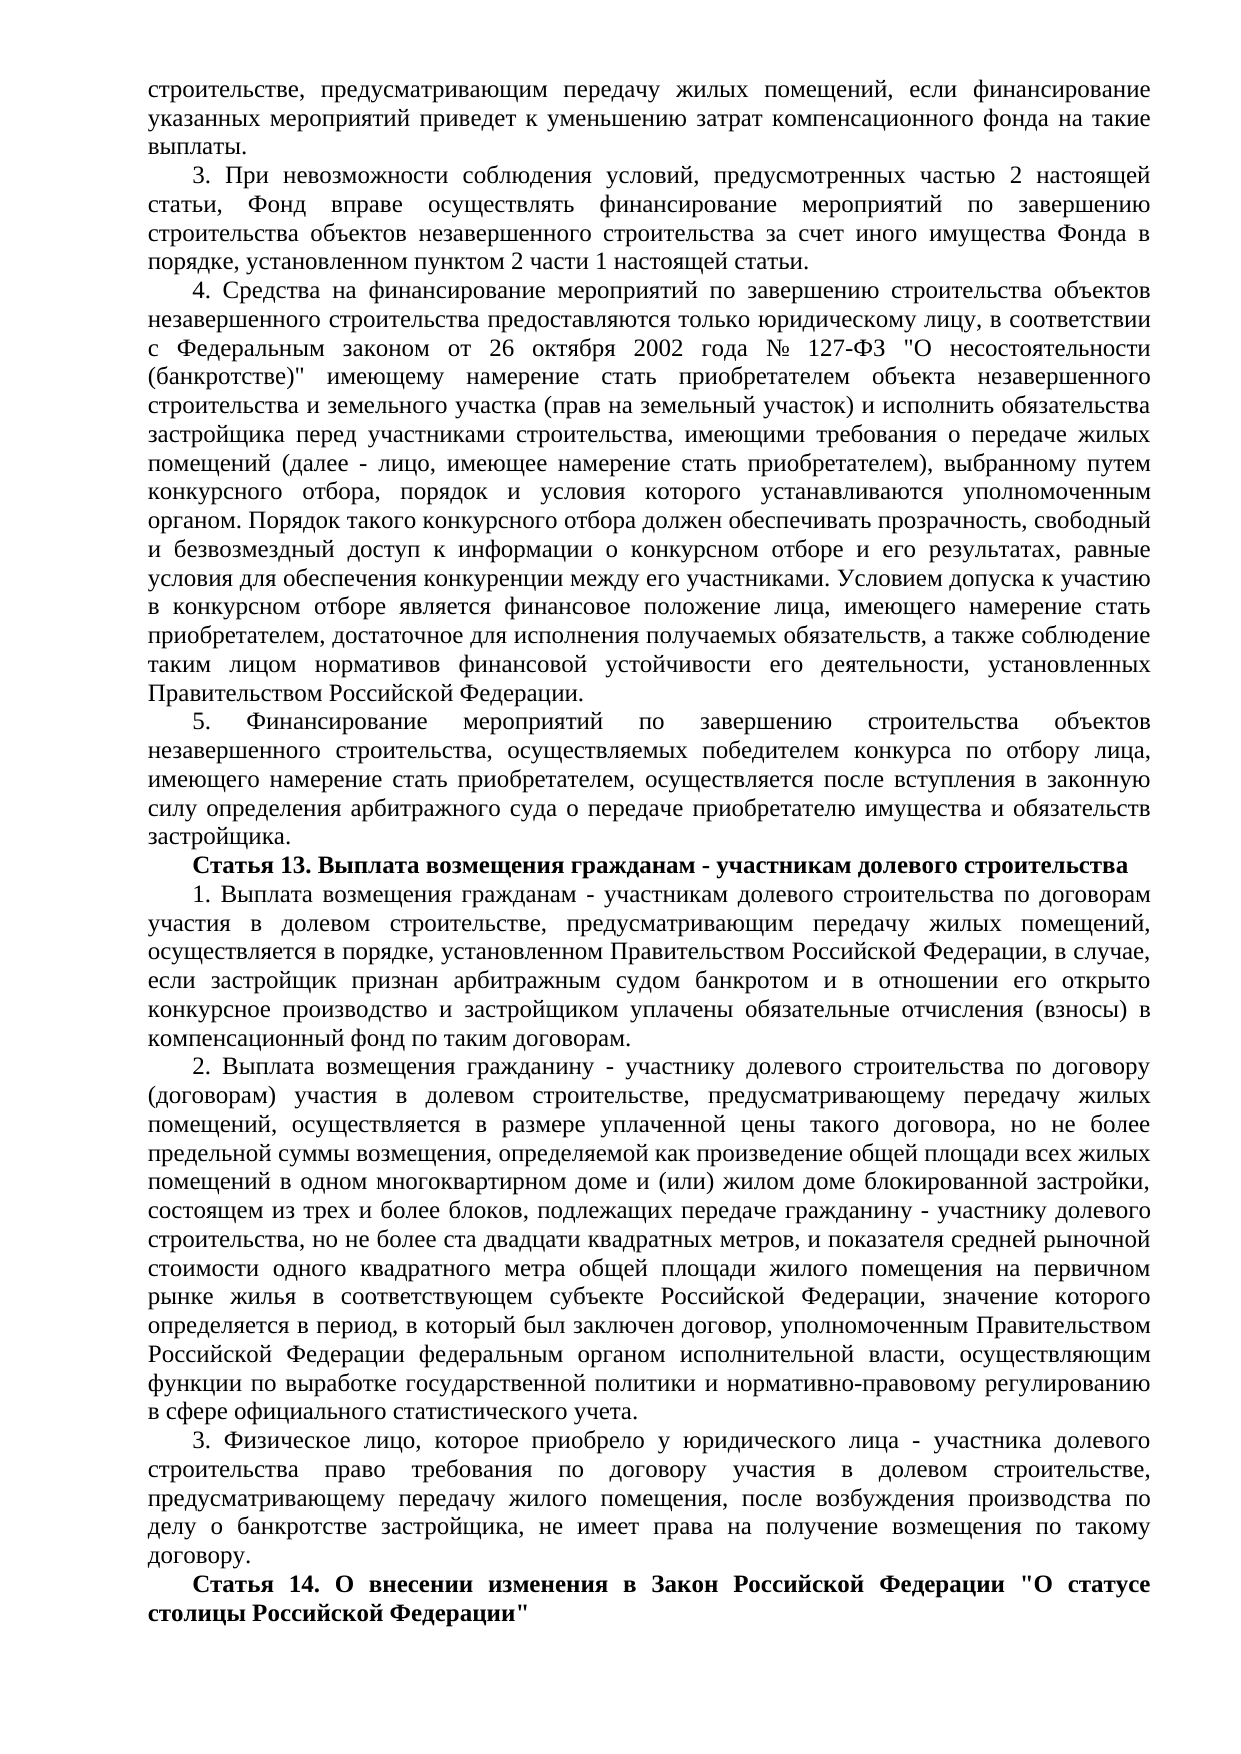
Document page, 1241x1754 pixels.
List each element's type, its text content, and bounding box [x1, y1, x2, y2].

text 1. Выплата возмещения гражданам - участникам долевого строительства по договорам участия в долевом строительстве, предусматривающим передачу жилых помещений, осуществляется в порядке, установленном Правительством Российской Федерации, в случае, если застройщик признан арбитражным судом банкротом и в отношении его открыто конкурсное производство и застройщиком уплачены обязательные отчисления (взносы) в компенсационный фонд по таким договорам. [148, 879, 1152, 1051]
text 5. Финансирование мероприятий по завершению строительства объектов незавершенного строительства, осуществляемых победителем конкурса по отбору лица, имеющего намерение стать приобретателем, осуществляется после вступления в законную силу определения арбитражного суда о передаче приобретателю имущества и обязательств застройщика. [148, 706, 1152, 850]
text 3. При невозможности соблюдения условий, предусмотренных частью 2 настоящей статьи, Фонд вправе осуществлять финансирование мероприятий по завершению строительства объектов незавершенного строительства за счет иного имущества Фонда в порядке, установленном пунктом 2 части 1 настоящей статьи. [148, 160, 1152, 275]
text Статья 13. Выплата возмещения гражданам - участникам долевого строительства [148, 850, 1152, 879]
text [148, 74, 1152, 160]
text 3. Физическое лицо, которое приобрело у юридического лица - участника долевого строительства право требования по договору участия в долевом строительстве, предусматривающему передачу жилого помещения, после возбуждения производства по делу о банкротстве застройщика, не имеет права на получение возмещения по такому договору. [148, 1425, 1152, 1569]
text 2. Выплата возмещения гражданину - участнику долевого строительства по договору (договорам) участия в долевом строительстве, предусматривающему передачу жилых помещений, осуществляется в размере уплаченной цены такого договора, но не более предельной суммы возмещения, определяемой как произведение общей площади всех жилых помещений в одном многоквартирном доме и (или) жилом доме блокированной застройки, состоящем из трех и более блоков, подлежащих передаче гражданину - участнику долевого строительства, но не более ста двадцати квадратных метров, и показателя средней рыночной стоимости одного квадратного метра общей площади жилого помещения на первичном рынке жилья в соответствующем субъекте Российской Федерации, значение которого определяется в период, в который был заключен договор, уполномоченным Правительством Российской Федерации федеральным органом исполнительной власти, осуществляющим функции по выработке государственной политики и нормативно-правовому регулированию в сфере официального статистического учета. [148, 1051, 1152, 1425]
text 4. Средства на финансирование мероприятий по завершению строительства объектов незавершенного строительства предоставляются только юридическому лицу, в соответствии с Федеральным законом от 26 октября 2002 года № 127-ФЗ "О несостоятельности (банкротстве)" имеющему намерение стать приобретателем объекта незавершенного строительства и земельного участка (прав на земельный участок) и исполнить обязательства застройщика перед участниками строительства, имеющими требования о передаче жилых помещений (далее - лицо, имеющее намерение стать приобретателем), выбранному путем конкурсного отбора, порядок и условия которого устанавливаются уполномоченным органом. Порядок такого конкурсного отбора должен обеспечивать прозрачность, свободный и безвозмездный доступ к информации о конкурсном отборе и его результатах, равные условия для обеспечения конкуренции между его участниками. Условием допуска к участию в конкурсном отборе является финансовое положение лица, имеющего намерение стать приобретателем, достаточное для исполнения получаемых обязательств, а также соблюдение таким лицом нормативов финансовой устойчивости его деятельности, установленных Правительством Российской Федерации. [148, 275, 1152, 706]
text Статья 14. О внесении изменения в Закон Российской Федерации "О статусе столицы Российской Федерации" [148, 1569, 1152, 1626]
